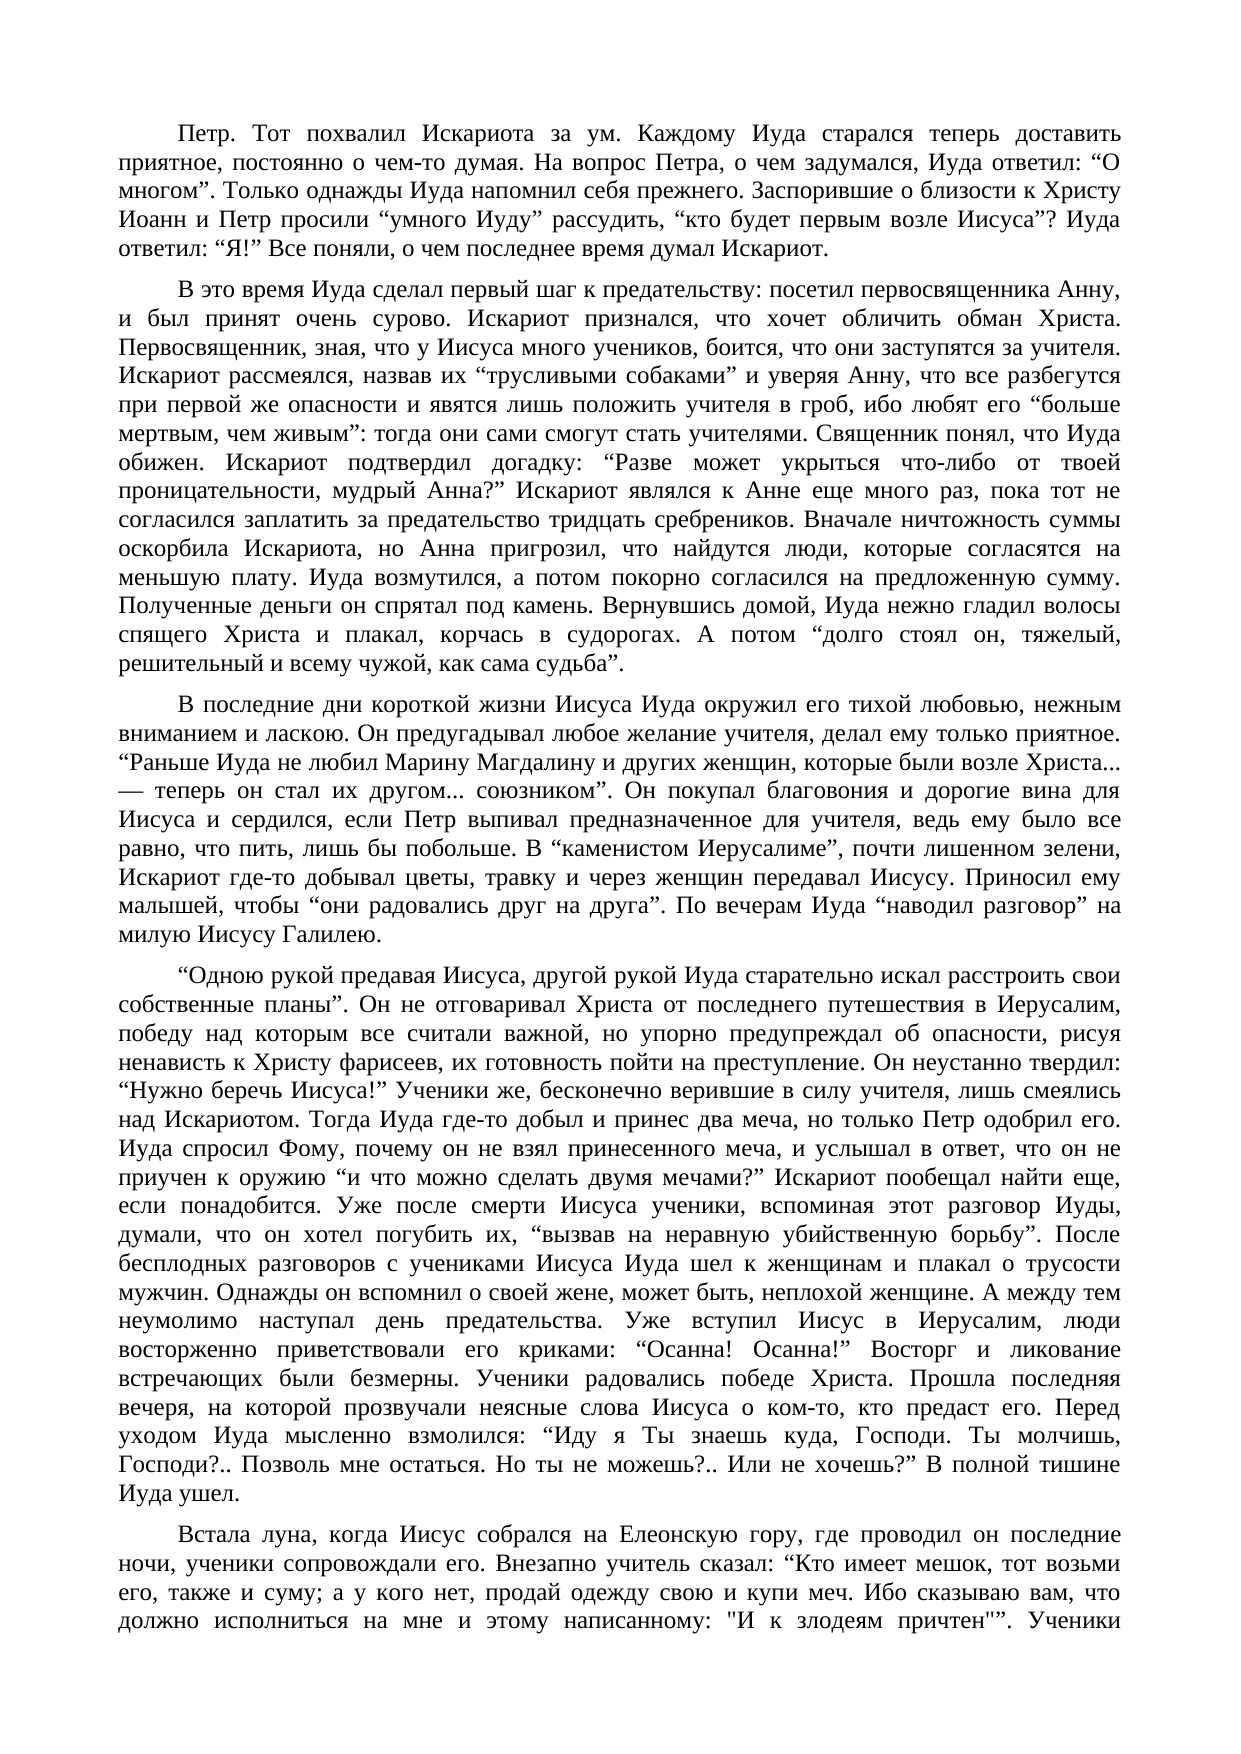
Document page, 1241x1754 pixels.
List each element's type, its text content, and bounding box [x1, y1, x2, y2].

text “Одною рукой предавая Иисуса, другой рукой Иуда старательно искал расстроить свои собственные планы”. Он не отговаривал Христа от последнего путешествия в Иерусалим, победу над которым все считали важной, но упорно предупреждал об опасности, рисуя ненависть к Христу фарисеев, их готовность пойти на преступление. Он неустанно твердил: “Нужно беречь Иисуса!” Ученики же, бесконечно верившие в силу учителя, лишь смеялись над Искариотом. Тогда Иуда где-то добыл и принес два меча, но только Петр одобрил его. Иуда спросил Фому, почему он не взял принесенного меча, и услышал в ответ, что он не приучен к оружию “и что можно сделать двумя мечами?” Искариот пообещал найти еще, если понадобится. Уже после смерти Иисуса ученики, вспоминая этот разговор Иуды, думали, что он хотел погубить их, “вызвав на неравную убийственную борьбу”. После бесплодных разговоров с учениками Иисуса Иуда шел к женщинам и плакал о трусости мужчин. Однажды он вспомнил о своей жене, может быть, неплохой женщине. А между тем неумолимо наступал день предательства. Уже вступил Иисус в Иерусалим, люди восторженно приветствовали его криками: “Осанна! Осанна!” Восторг и ликование встречающих были безмерны. Ученики радовались победе Христа. Прошла последняя вечеря, на которой прозвучали неясные слова Иисуса о ком-то, кто предаст его. Перед уходом Иуда мысленно взмолился: “Иду я Ты знаешь куда, Господи. Ты молчишь, Господи?.. Позволь мне остаться. Но ты не можешь?.. Или не хочешь?” В полной тишине Иуда ушел. [118, 961, 1122, 1507]
text В последние дни короткой жизни Иисуса Иуда окружил его тихой любовью, нежным вниманием и ласкою. Он предугадывал любое желание учителя, делал ему только приятное. “Раньше Иуда не любил Марину Магдалину и других женщин, которые были возле Христа... — теперь он стал их другом... союзником”. Он покупал благовония и дорогие вина для Иисуса и сердился, если Петр выпивал предназначенное для учителя, ведь ему было все равно, что пить, лишь бы побольше. В “каменистом Иерусалиме”, почти лишенном зелени, Искариот где-то добывал цветы, травку и через женщин передавал Иисусу. Приносил ему малышей, чтобы “они радовались друг на друга”. По вечерам Иуда “наводил разговор” на милую Иисусу Галилею. [118, 689, 1122, 948]
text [118, 1519, 1122, 1634]
text В это время Иуда сделал первый шаг к предательству: посетил первосвященника Анну, и был принят очень сурово. Искариот признался, что хочет обличить обман Христа. Первосвященник, зная, что у Иисуса много учеников, боится, что они заступятся за учителя. Искариот рассмеялся, назвав их “трусливыми собаками” и уверяя Анну, что все разбегутся при первой же опасности и явятся лишь положить учителя в гроб, ибо любят его “больше мертвым, чем живым”: тогда они сами смогут стать учителями. Священник понял, что Иуда обижен. Искариот подтвердил догадку: “Разве может укрыться что-либо от твоей проницательности, мудрый Анна?” Искариот являлся к Анне еще много раз, пока тот не согласился заплатить за предательство тридцать сребреников. Вначале ничтожность суммы оскорбила Искариота, но Анна пригрозил, что найдутся люди, которые согласятся на меньшую плату. Иуда возмутился, а потом покорно согласился на предложенную сумму. Полученные деньги он спрятал под камень. Вернувшись домой, Иуда нежно гладил волосы спящего Христа и плакал, корчась в судорогах. А потом “долго стоял он, тяжелый, решительный и всему чужой, как сама судьба”. [118, 274, 1122, 677]
text Петр. Тот похвалил Искариота за ум. Каждому Иуда старался теперь доставить приятное, постоянно о чем-то думая. На вопрос Петра, о чем задумался, Иуда ответил: “О многом”. Только однажды Иуда напомнил себя прежнего. Заспорившие о близости к Христу Иоанн и Петр просили “умного Иуду” рассудить, “кто будет первым возле Иисуса”? Иуда ответил: “Я!” Все поняли, о чем последнее время думал Искариот. [118, 118, 1122, 262]
